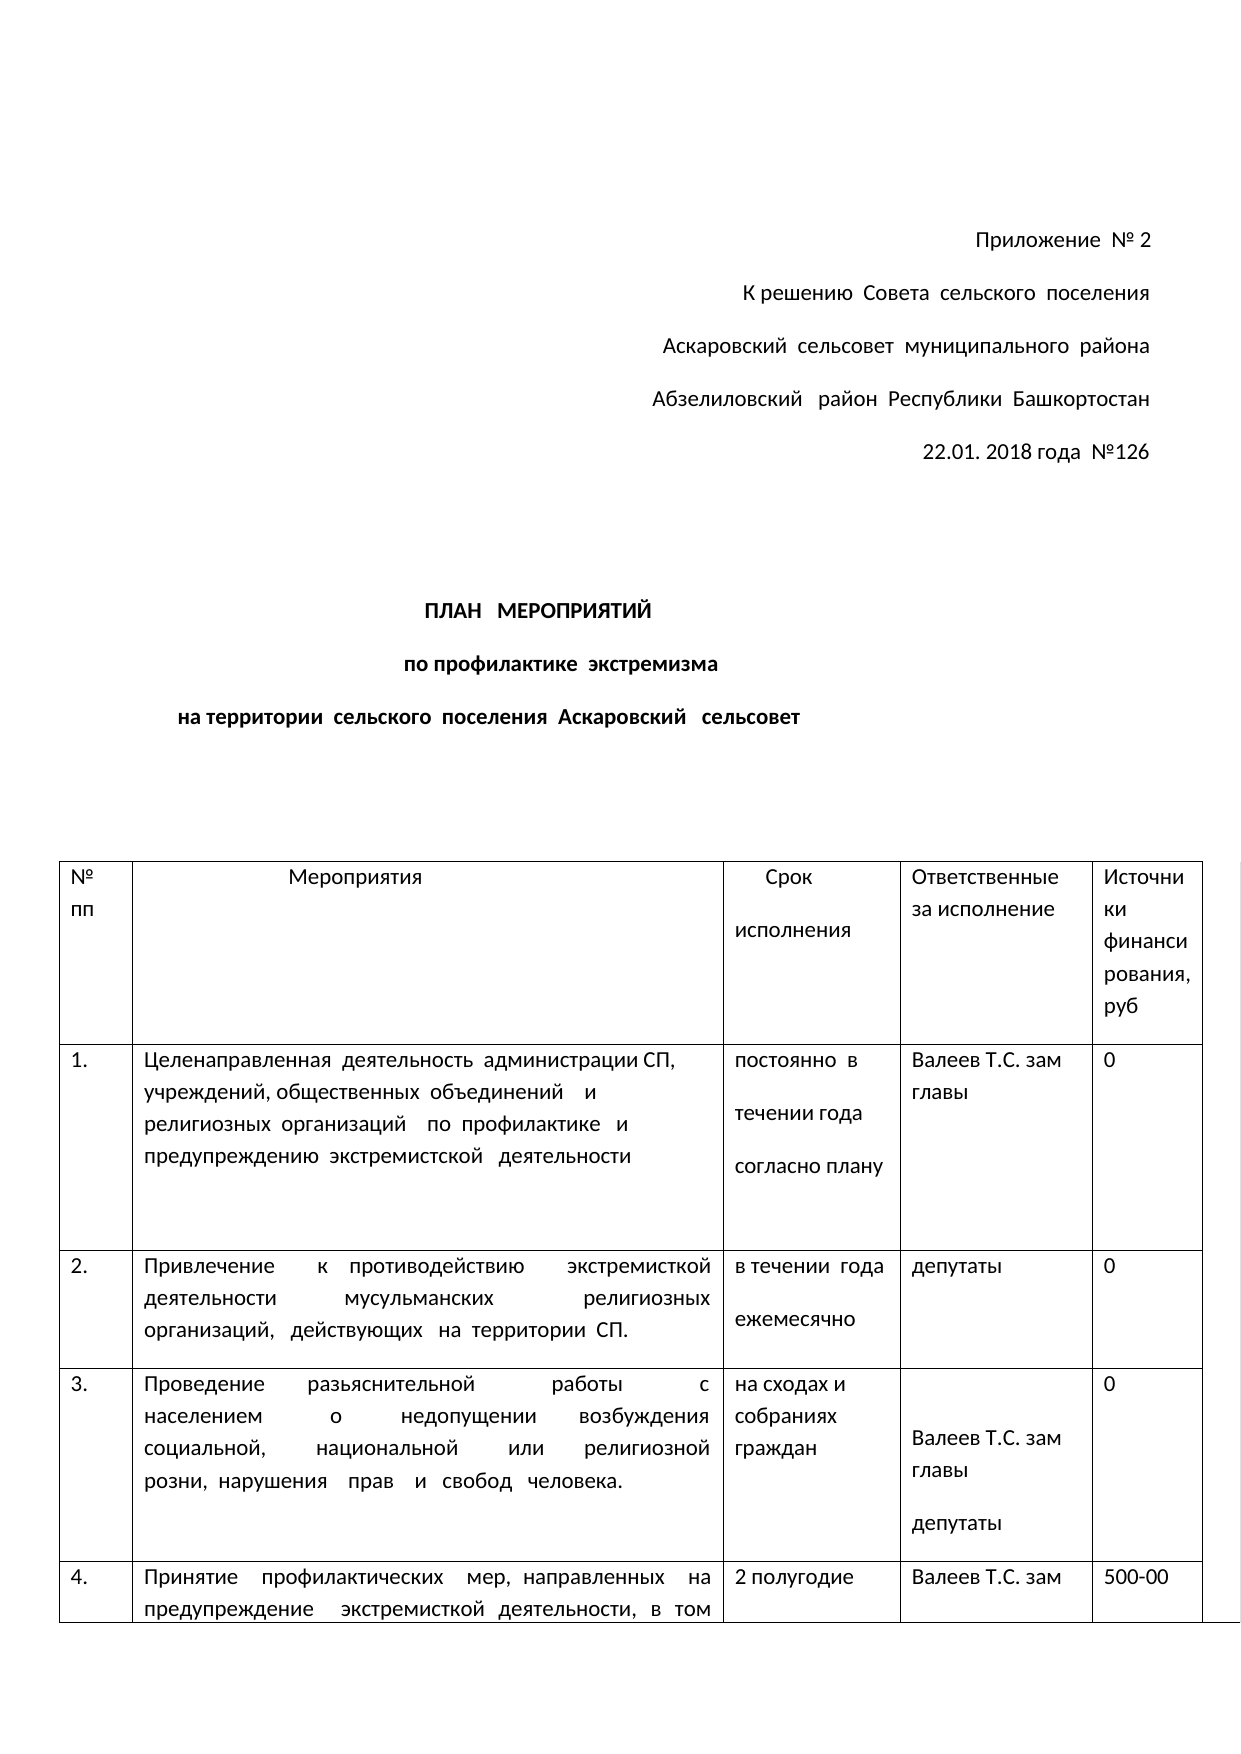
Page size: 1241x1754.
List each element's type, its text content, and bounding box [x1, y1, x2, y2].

table_cell 1. [60, 1045, 132, 1250]
table_header Мероприятия [133, 862, 723, 1044]
table_cell депутаты [901, 1251, 1092, 1368]
text по профилактике экстремизма [177, 649, 1152, 677]
table_cell 4. [60, 1562, 132, 1622]
table_cell Проведение разьяснительной работы с населением о недопущении возбуждения социальной, национальной или религиозной розни, нарушения прав и свобод человека. [133, 1369, 723, 1561]
table_cell Привлечение к противодействию экстремисткой деятельности мусульманских религиозных организаций, действующих на территории СП. [133, 1251, 723, 1368]
table_header Ответственные за исполнение [901, 862, 1092, 1044]
text Абзелиловский район Республики Башкортостан [177, 384, 1152, 412]
table_cell 2 полугодие [724, 1562, 900, 1622]
table_cell 3. [60, 1369, 132, 1561]
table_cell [901, 1562, 1092, 1622]
table_cell Целенаправленная деятельность администрации СП, учреждений, общественных объединений и религиозных организаций по профилактике и предупреждению экстремистской деятельности [133, 1045, 723, 1250]
text 22.01. 2018 года №126 [177, 437, 1152, 465]
text К решению Совета сельского поселения [177, 278, 1152, 306]
table_cell 0 [1093, 1251, 1202, 1368]
table_cell Валеев Т.С. зам главы [901, 1045, 1092, 1250]
table_cell на сходах и собраниях граждан [724, 1369, 900, 1561]
table_cell 0 [1093, 1045, 1202, 1250]
table_cell Валеев Т.С. зам главы депутаты [901, 1369, 1092, 1561]
table_cell 500-00 [1093, 1562, 1202, 1622]
table_cell 0 [1093, 1369, 1202, 1561]
text ПЛАН МЕРОПРИЯТИЙ [177, 596, 1152, 624]
text на территории сельского поселения Аскаровский сельсовет [177, 702, 1152, 730]
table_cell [133, 1562, 723, 1622]
table_header Срок исполнения [724, 862, 900, 1044]
table_cell в течении года ежемесячно [724, 1251, 900, 1368]
text Аскаровский сельсовет муниципального района [177, 331, 1152, 359]
table_header № пп [60, 862, 132, 1044]
table_header [1203, 861, 1240, 1622]
table_cell постоянно в течении года согласно плану [724, 1045, 900, 1250]
table_header Источники финансирования,руб [1093, 862, 1202, 1044]
text Приложение № 2 [177, 225, 1152, 253]
table_cell 2. [60, 1251, 132, 1368]
